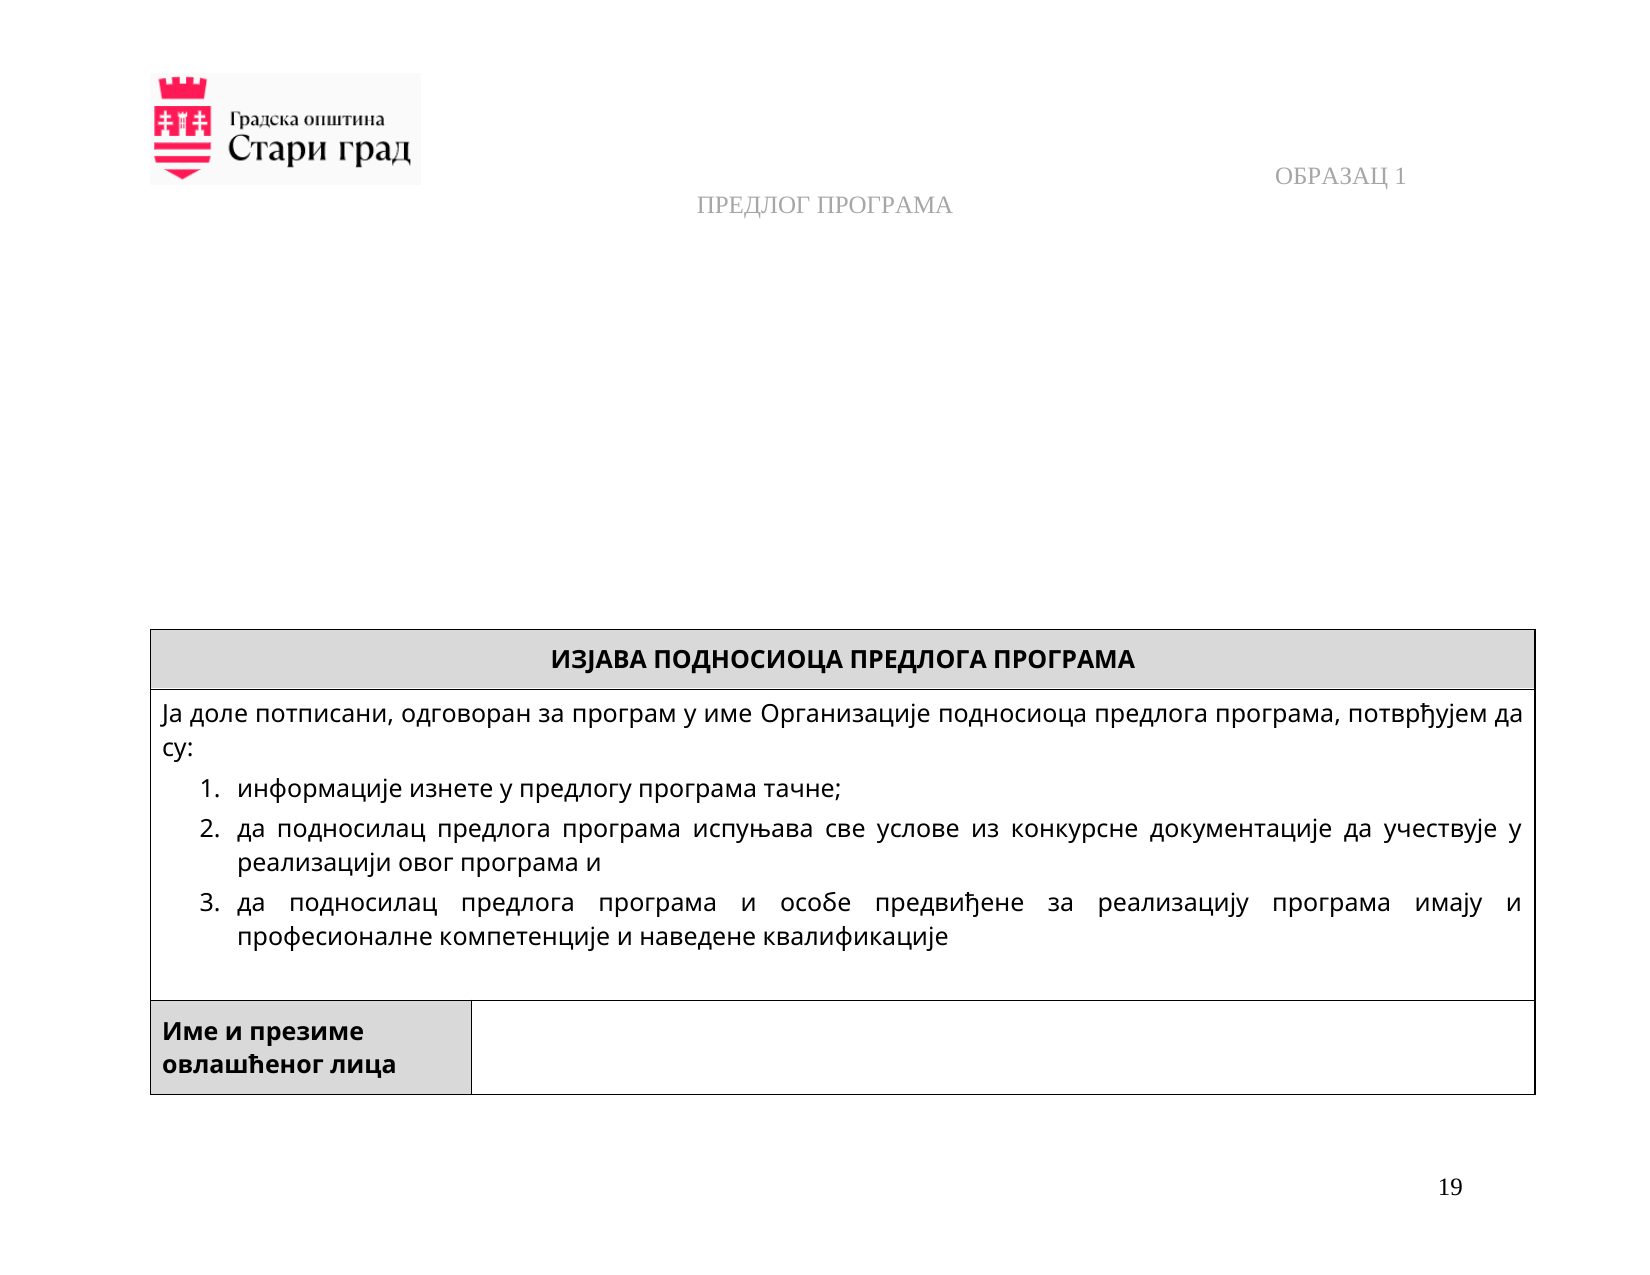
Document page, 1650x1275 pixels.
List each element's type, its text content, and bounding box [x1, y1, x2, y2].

table_cell Ја доле потписани, одговоран за програм у име Организације подносиоца предлога програма, потврђујем да су: информације изнете у предлогу програма тачне; да подносилац предлога програма испуњава све услове из конкурсне документације да учествује у реализацији овог програма и да подносилац предлога програма и особе предвиђене за реализацију програма имају и професионалне компетенције и наведене квалификације [151, 690, 1534, 999]
table_cell Име и презиме овлашћеног лица [151, 1001, 471, 1094]
table_cell [472, 1001, 1534, 1094]
table_header ИЗЈАВА ПОДНОСИОЦА ПРЕДЛОГА ПРОГРАМА [151, 630, 1534, 688]
picture [150, 73, 421, 185]
